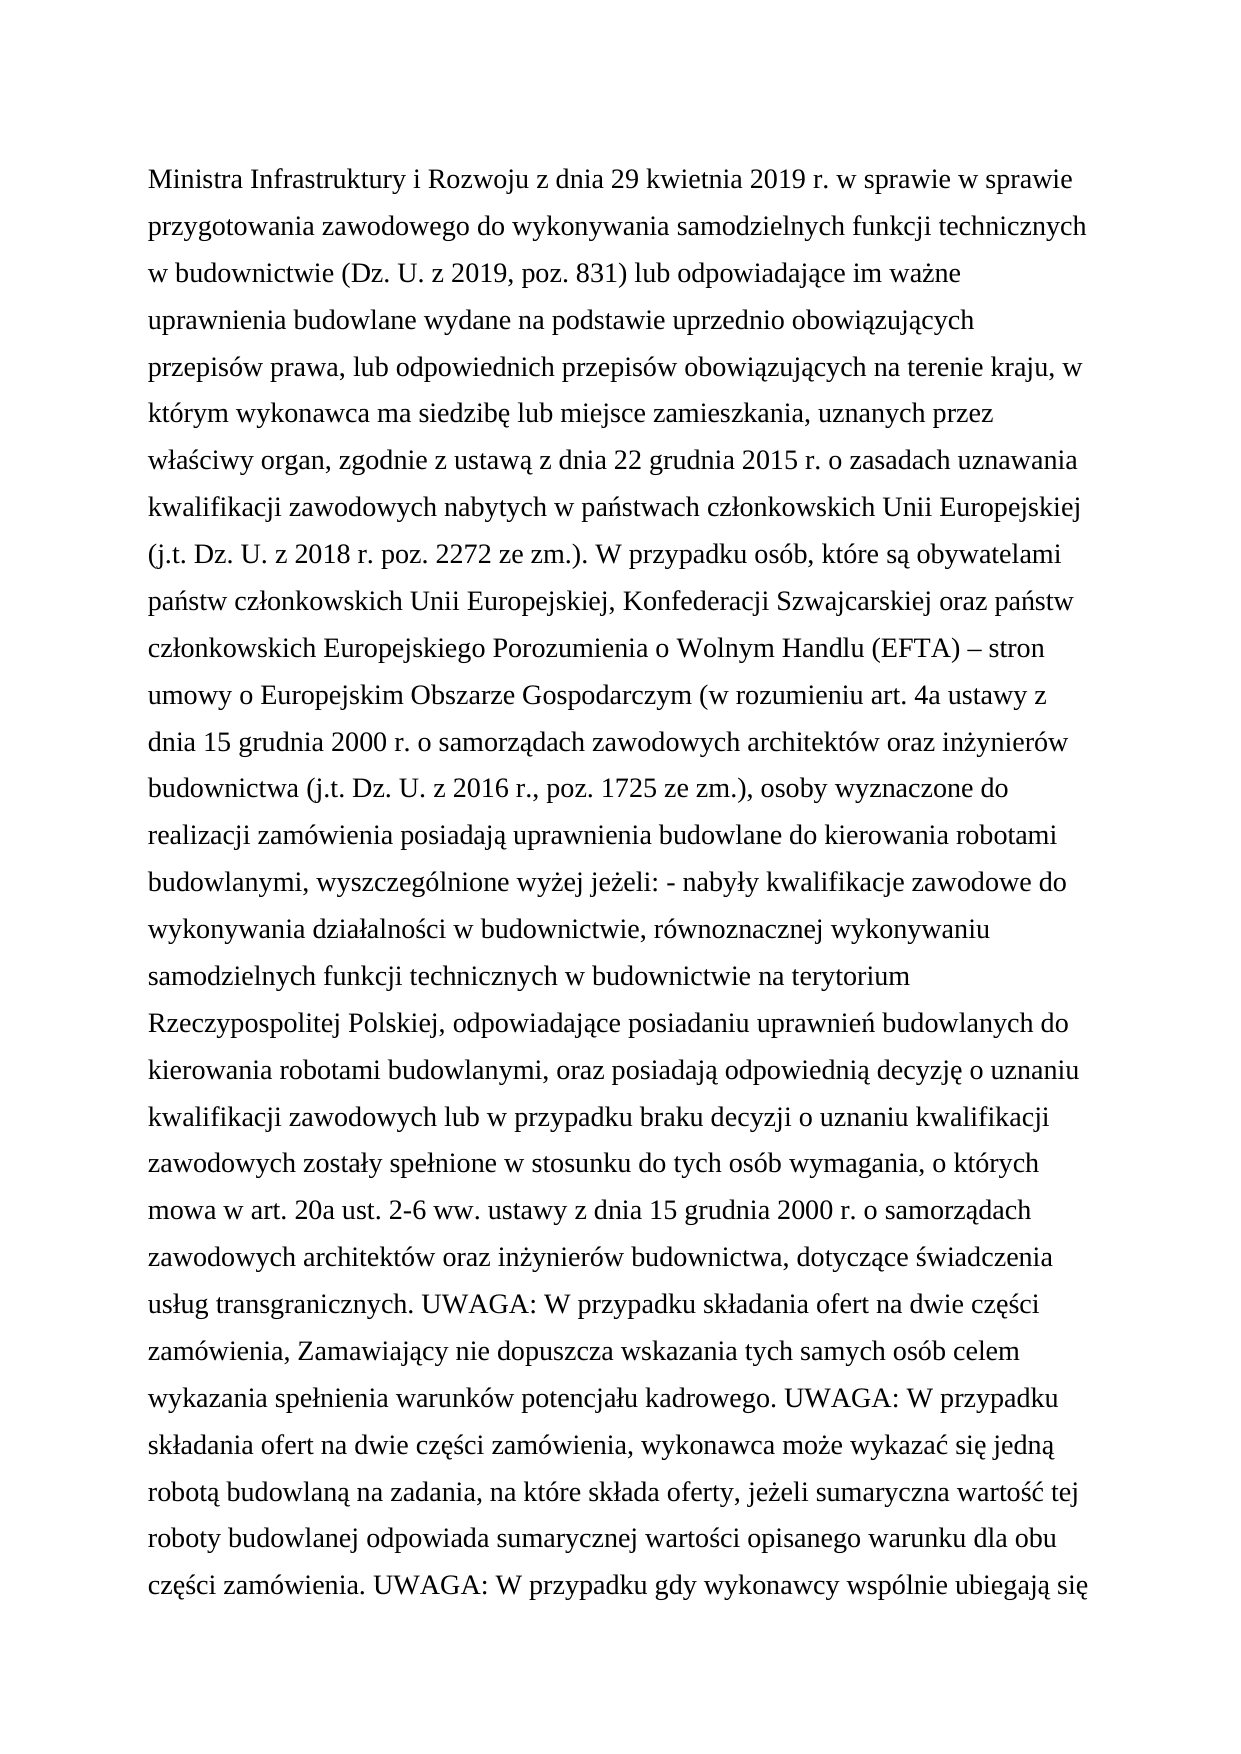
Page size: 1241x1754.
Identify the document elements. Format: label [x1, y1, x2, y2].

text [148, 148, 1093, 1601]
